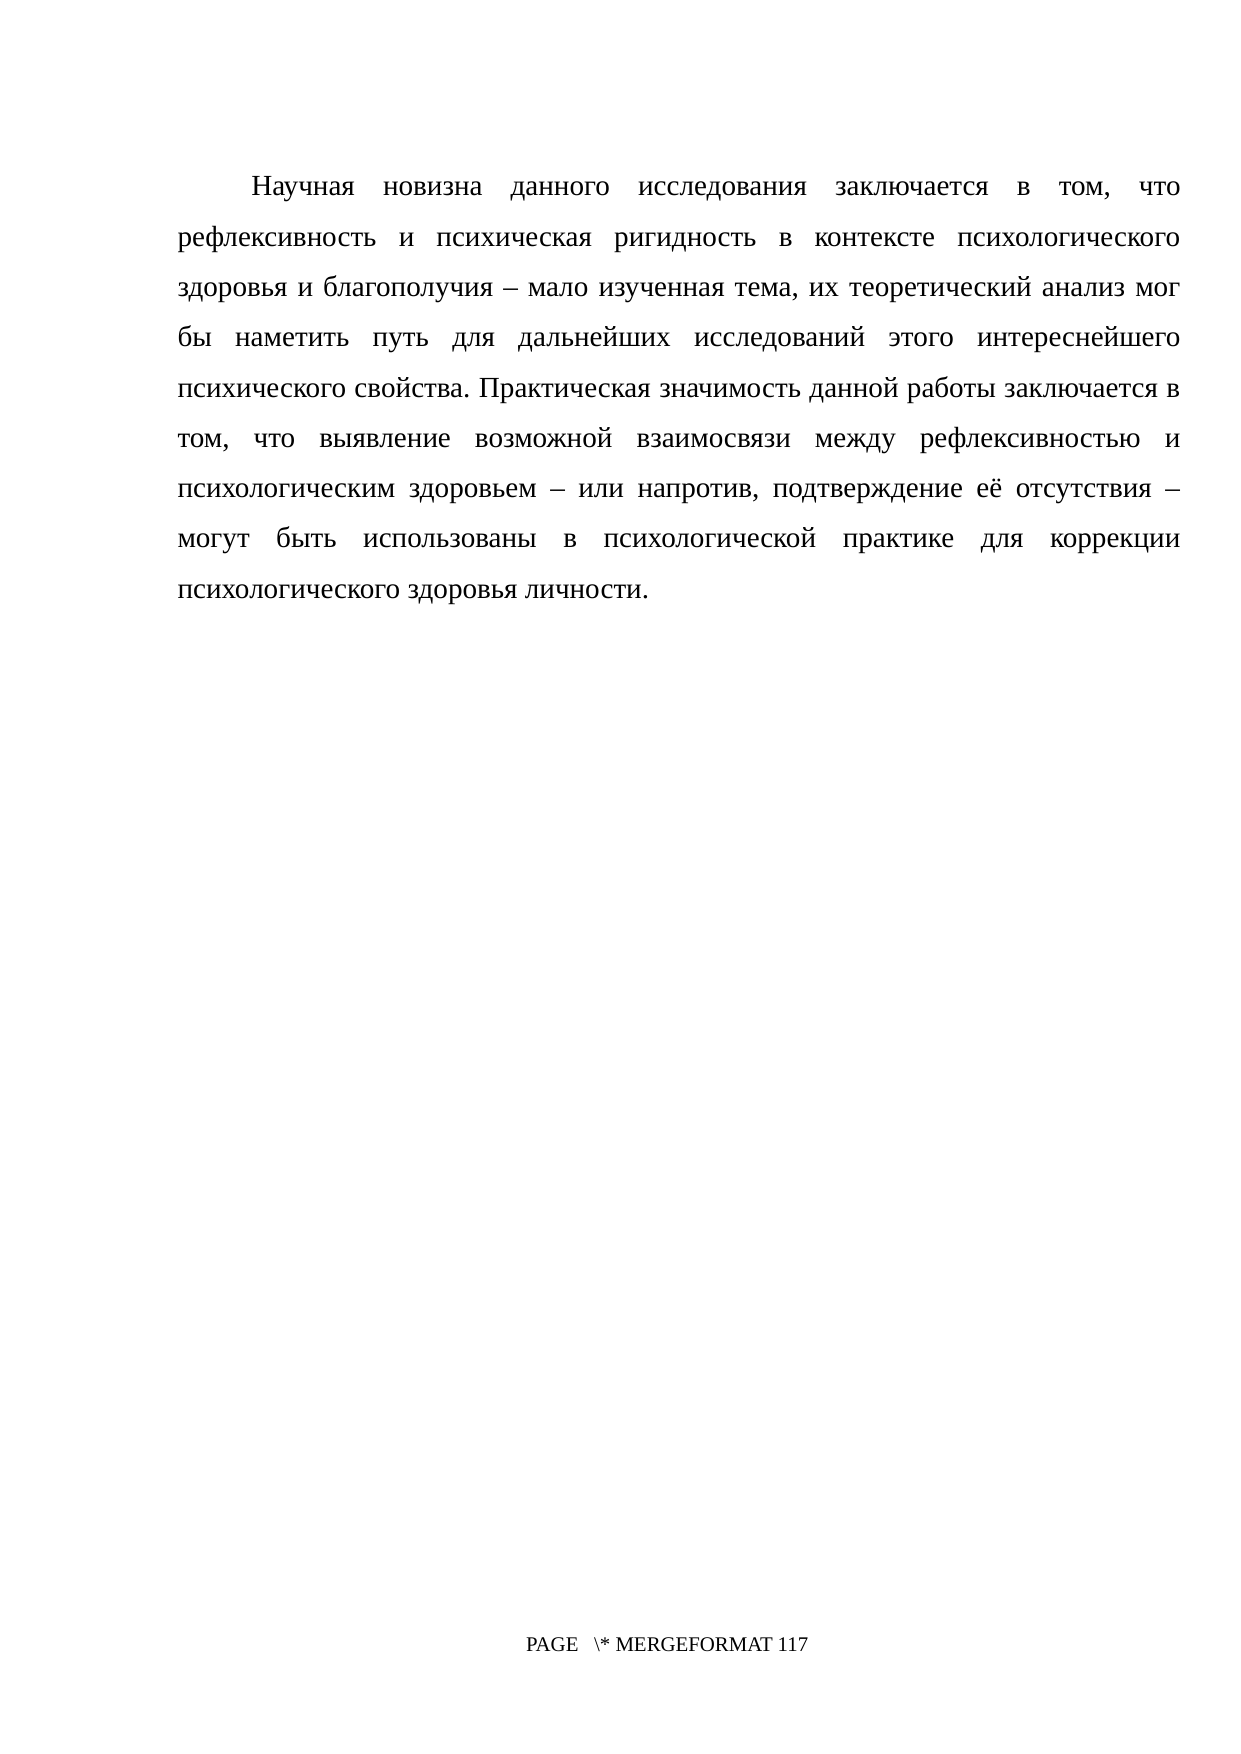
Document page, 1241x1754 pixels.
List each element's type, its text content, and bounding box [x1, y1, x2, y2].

text Научная новизна данного исследования заключается в том, что рефлексивность и психическая ригидность в контексте психологического здоровья и благополучия – мало изученная тема, их теоретический анализ мог бы наметить путь для дальнейших исследований этого интереснейшего психического свойства. Практическая значимость данной работы заключается в том, что выявление возможной взаимосвязи между рефлексивностью и психологическим здоровьем – или напротив, подтверждение её отсутствия – могут быть использованы в психологической практике для коррекции психологического здоровья личности. [177, 168, 1181, 604]
